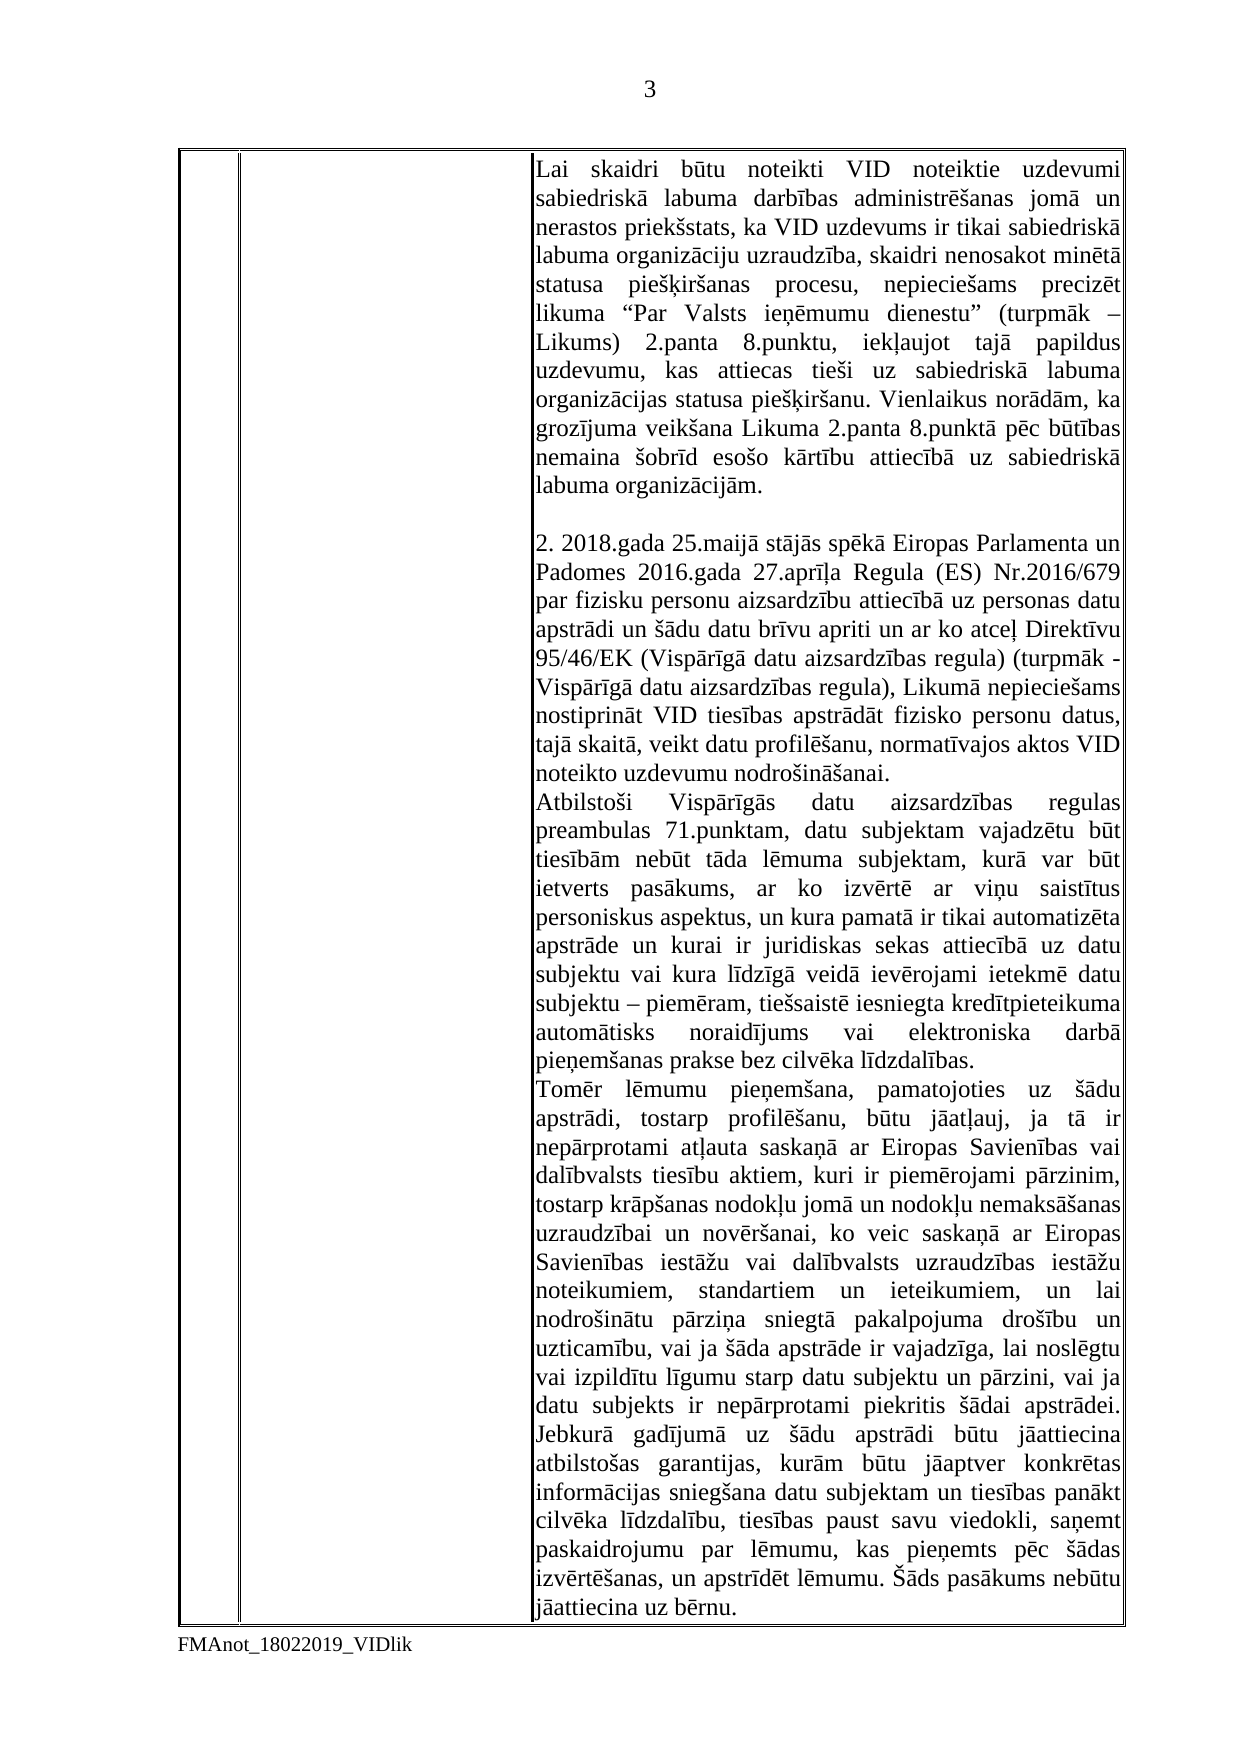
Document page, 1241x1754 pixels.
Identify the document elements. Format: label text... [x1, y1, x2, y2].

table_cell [240, 151, 532, 1623]
table_cell 2. [181, 151, 240, 1623]
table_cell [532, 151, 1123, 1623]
